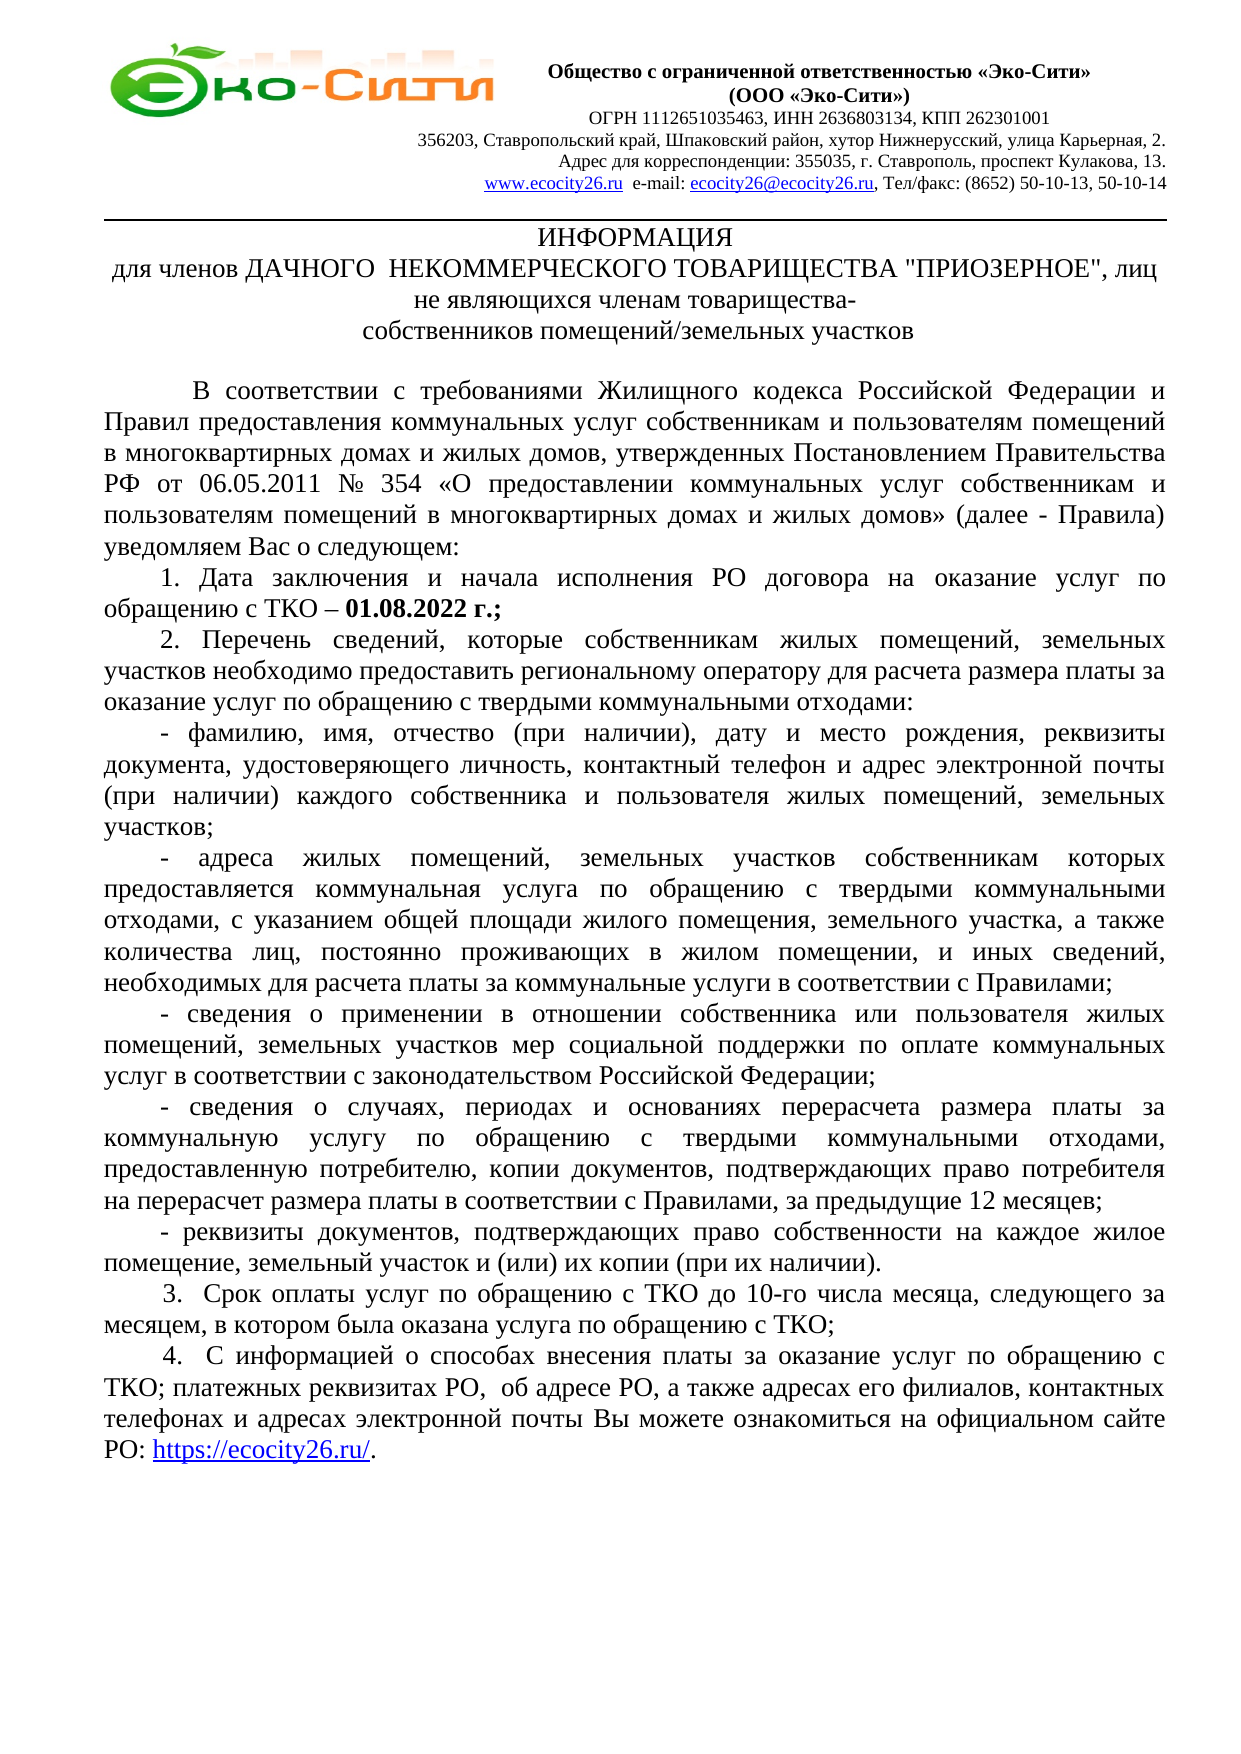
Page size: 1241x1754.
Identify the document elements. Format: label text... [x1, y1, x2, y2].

text для членов ДАЧНОГО НЕКОММЕРЧЕСКОГО ТОВАРИЩЕСТВА "ПРИОЗЕРНОЕ", лиц не являющихся членам товарищества- [103, 252, 1167, 314]
text 3. Срок оплаты услуг по обращению с ТКО до 10-го числа месяца, следующего за месяцем, в котором была оказана услуга по обращению с ТКО; [103, 1277, 1167, 1339]
text 2. Перечень сведений, которые собственникам жилых помещений, земельных участков необходимо предоставить региональному оператору для расчета размера платы за оказание услуг по обращению с твердыми коммунальными отходами: [103, 623, 1167, 717]
text (ООО «Эко-Сити») [472, 83, 1167, 107]
text - сведения о случаях, периодах и основаниях перерасчета размера платы за коммунальную услугу по обращению с твердыми коммунальными отходами, предоставленную потребителю, копии документов, подтверждающих право потребителя на перерасчет размера платы в соответствии с Правилами, за предыдущие 12 месяцев; [103, 1090, 1167, 1215]
text В соответствии с требованиями Жилищного кодекса Российской Федерации и Правил предоставления коммунальных услуг собственникам и пользователям помещений в многоквартирных домах и жилых домов, утвержденных Постановлением Правительства РФ от 06.05.2011 № 354 «О предоставлении коммунальных услуг собственникам и пользователям помещений в многоквартирных домах и жилых домов» (далее - Правила) уведомляем Вас о следующем: [103, 374, 1167, 561]
text 1. Дата заключения и начала исполнения РО договора на оказание услуг по обращению с ТКО – 01.08.2022 г.; [103, 561, 1167, 623]
text 4. С информацией о способах внесения платы за оказание услуг по обращению с ТКО; платежных реквизитах РО, об адресе РО, а также адресах его филиалов, контактных телефонах и адресах электронной почты Вы можете ознакомиться на официальном сайте РО: https://ecocity26.ru/. [103, 1339, 1167, 1464]
text собственников помещений/земельных участков [103, 314, 1167, 345]
text www.ecocity26.ru e-mail: ecocity26@ecocity26.ru, Тел/факс: (8652) 50-10-13, 50-10-14 [103, 172, 1167, 193]
text - сведения о применении в отношении собственника или пользователя жилых помещений, земельных участков мер социальной поддержки по оплате коммунальных услуг в соответствии с законодательством Российской Федерации; [103, 997, 1167, 1090]
text ИНФОРМАЦИЯ [103, 221, 1167, 252]
text - адреса жилых помещений, земельных участков собственникам которых предоставляется коммунальная услуга по обращению с твердыми коммунальными отходами, с указанием общей площади жилого помещения, земельного участка, а также количества лиц, постоянно проживающих в жилом помещении, и иных сведений, необходимых для расчета платы за коммунальные услуги в соответствии с Правилами; [103, 841, 1167, 997]
text 356203, Ставропольский край, Шпаковский район, хутор Нижнерусский, улица Карьерная, 2. [103, 129, 1167, 150]
text ОГРН 1112651035463, ИНН 2636803134, КПП 262301001 [472, 107, 1167, 129]
text Адрес для корреспонденции: 355035, г. Ставрополь, проспект Кулакова, 13. [103, 150, 1167, 172]
text Общество с ограниченной ответственностью «Эко-Сити» [472, 59, 1167, 83]
text - реквизиты документов, подтверждающих право собственности на каждое жилое помещение, земельный участок и (или) их копии (при их наличии). [103, 1215, 1167, 1277]
text - фамилию, имя, отчество (при наличии), дату и место рождения, реквизиты документа, удостоверяющего личность, контактный телефон и адрес электронной почты (при наличии) каждого собственника и пользователя жилых помещений, земельных участков; [103, 717, 1167, 841]
picture [0, 0, 624, 275]
